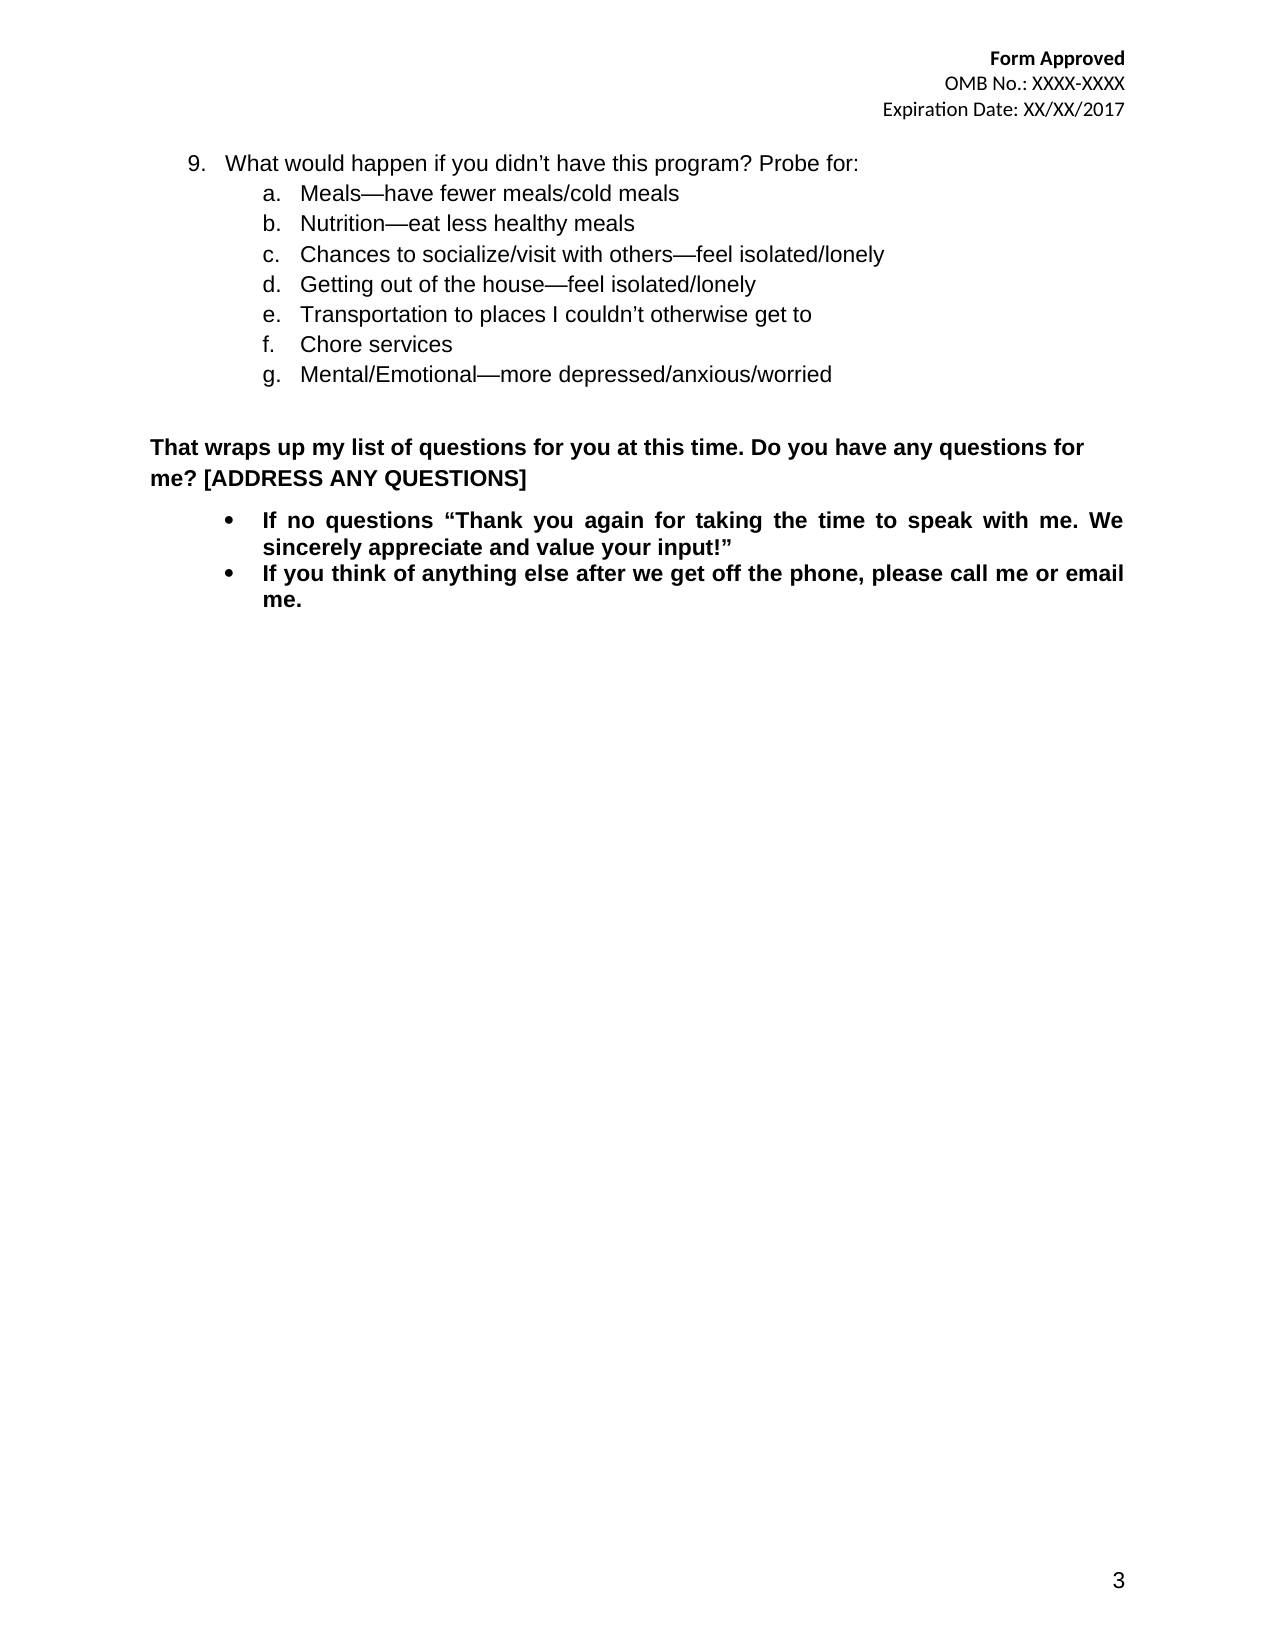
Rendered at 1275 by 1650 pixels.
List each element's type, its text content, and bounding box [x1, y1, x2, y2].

list Getting out of the house—feel isolated/lonely [262, 271, 1125, 297]
list Meals—have fewer meals/cold meals [262, 180, 1125, 207]
list Nutrition—eat less healthy meals [262, 210, 1125, 237]
list If you think of anything else after we get off the phone, please call me or email me. [225, 560, 1125, 613]
list What would happen if you didn’t have this program? Probe for: [187, 150, 1125, 176]
text That wraps up my list of questions for you at this time. Do you have any questions for me? [ADDRESS ANY QUESTIONS] [150, 434, 1125, 491]
list If no questions “Thank you again for taking the time to speak with me. We sincerely appreciate and value your input!” [225, 507, 1125, 560]
list Chore services [262, 331, 1125, 358]
list Chances to socialize/visit with others—feel isolated/lonely [262, 241, 1125, 267]
list Mental/Emotional—more depressed/anxious/worried [262, 361, 1125, 388]
list Transportation to places I couldn’t otherwise get to [262, 301, 1125, 327]
